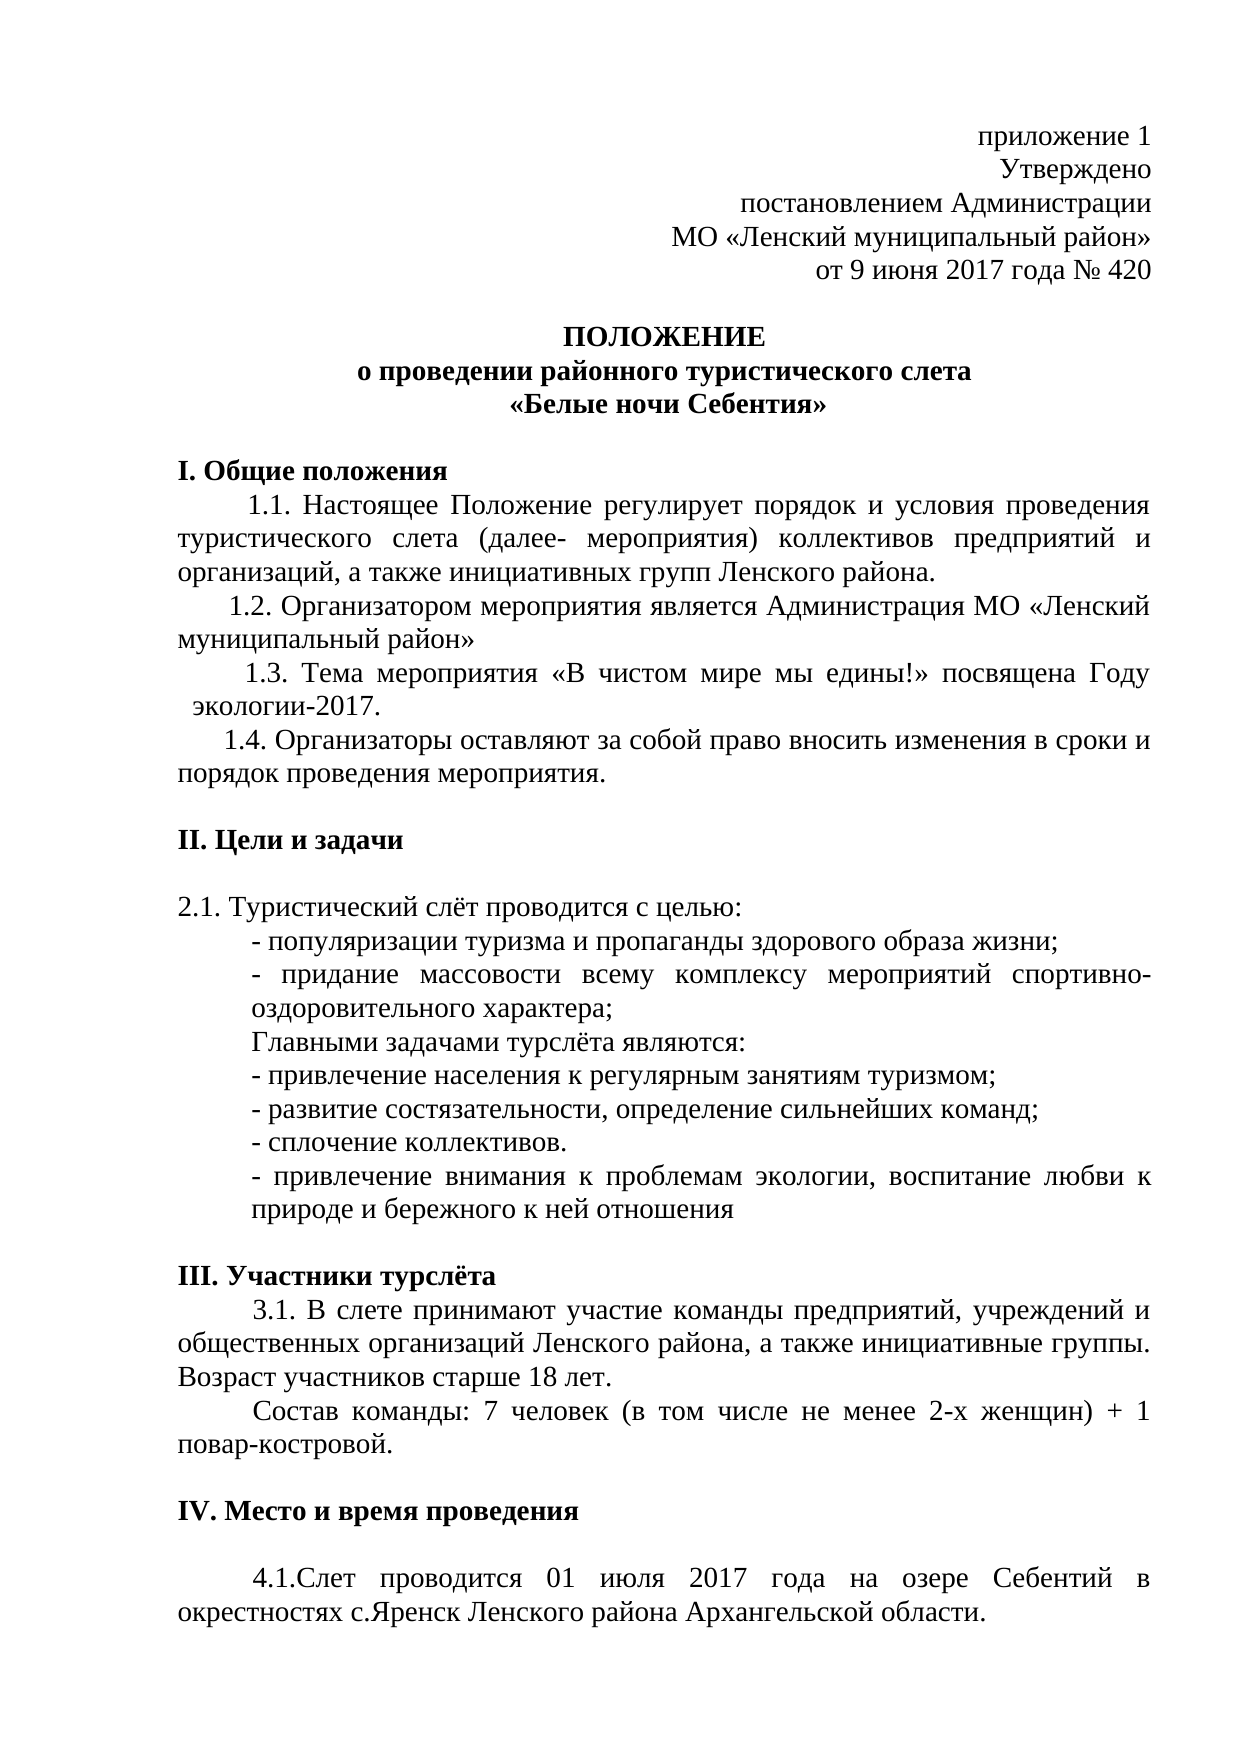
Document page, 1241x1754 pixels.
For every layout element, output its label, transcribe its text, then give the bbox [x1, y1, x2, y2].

text Главными задачами турслёта являются: [251, 1024, 1152, 1057]
text приложение 1 [177, 118, 1152, 152]
text 1.2. Организатором мероприятия является Администрация МО «Ленский муниципальный район» [177, 588, 1152, 655]
text IV. Место и время проведения [177, 1493, 1152, 1527]
text МО «Ленский муниципальный район» [177, 219, 1152, 252]
text - привлечение внимания к проблемам экологии, воспитание любви к природе и бережного к ней отношения [251, 1158, 1152, 1225]
text 1.1. Настоящее Положение регулирует порядок и условия проведения туристического слета (далее- мероприятия) коллективов предприятий и организаций, а также инициативных групп Ленского района. [177, 487, 1152, 588]
text - популяризации туризма и пропаганды здорового образа жизни; [251, 923, 1152, 957]
text постановлением Администрации [177, 185, 1152, 219]
text - сплочение коллективов. [251, 1124, 1152, 1158]
text о проведении районного туристического слета [177, 353, 1152, 386]
text 1.3. Тема мероприятия «В чистом мире мы едины!» посвящена Году экологии-2017. [192, 655, 1152, 722]
text 2.1. Туристический слёт проводится с целью: [177, 889, 1152, 923]
text 4.1.Слет проводится 01 июля 2017 года на озере Себентий в окрестностях с.Яренск Ленского района Архангельской области. [177, 1560, 1152, 1627]
text - привлечение населения к регулярным занятиям туризмом; [251, 1057, 1152, 1091]
text III. Участники турслёта [177, 1258, 1152, 1292]
text Состав команды: 7 человек (в том числе не менее 2-х женщин) + 1 повар-костровой. [177, 1393, 1152, 1460]
text ПОЛОЖЕНИЕ [177, 319, 1152, 353]
text от 9 июня 2017 года № 420 [177, 252, 1152, 286]
text I. Общие положения [177, 453, 1152, 487]
text 1.4. Организаторы оставляют за собой право вносить изменения в сроки и порядок проведения мероприятия. [177, 722, 1152, 789]
text «Белые ночи Себентия» [177, 386, 1152, 420]
text II. Цели и задачи [177, 822, 1152, 856]
text 3.1. В слете принимают участие команды предприятий, учреждений и общественных организаций Ленского района, а также инициативные группы. Возраст участников старше 18 лет. [177, 1292, 1152, 1393]
text - развитие состязательности, определение сильнейших команд; [251, 1091, 1152, 1124]
text Утверждено [177, 152, 1152, 185]
text - придание массовости всему комплексу мероприятий спортивно-оздоровительного характера; [251, 957, 1152, 1024]
